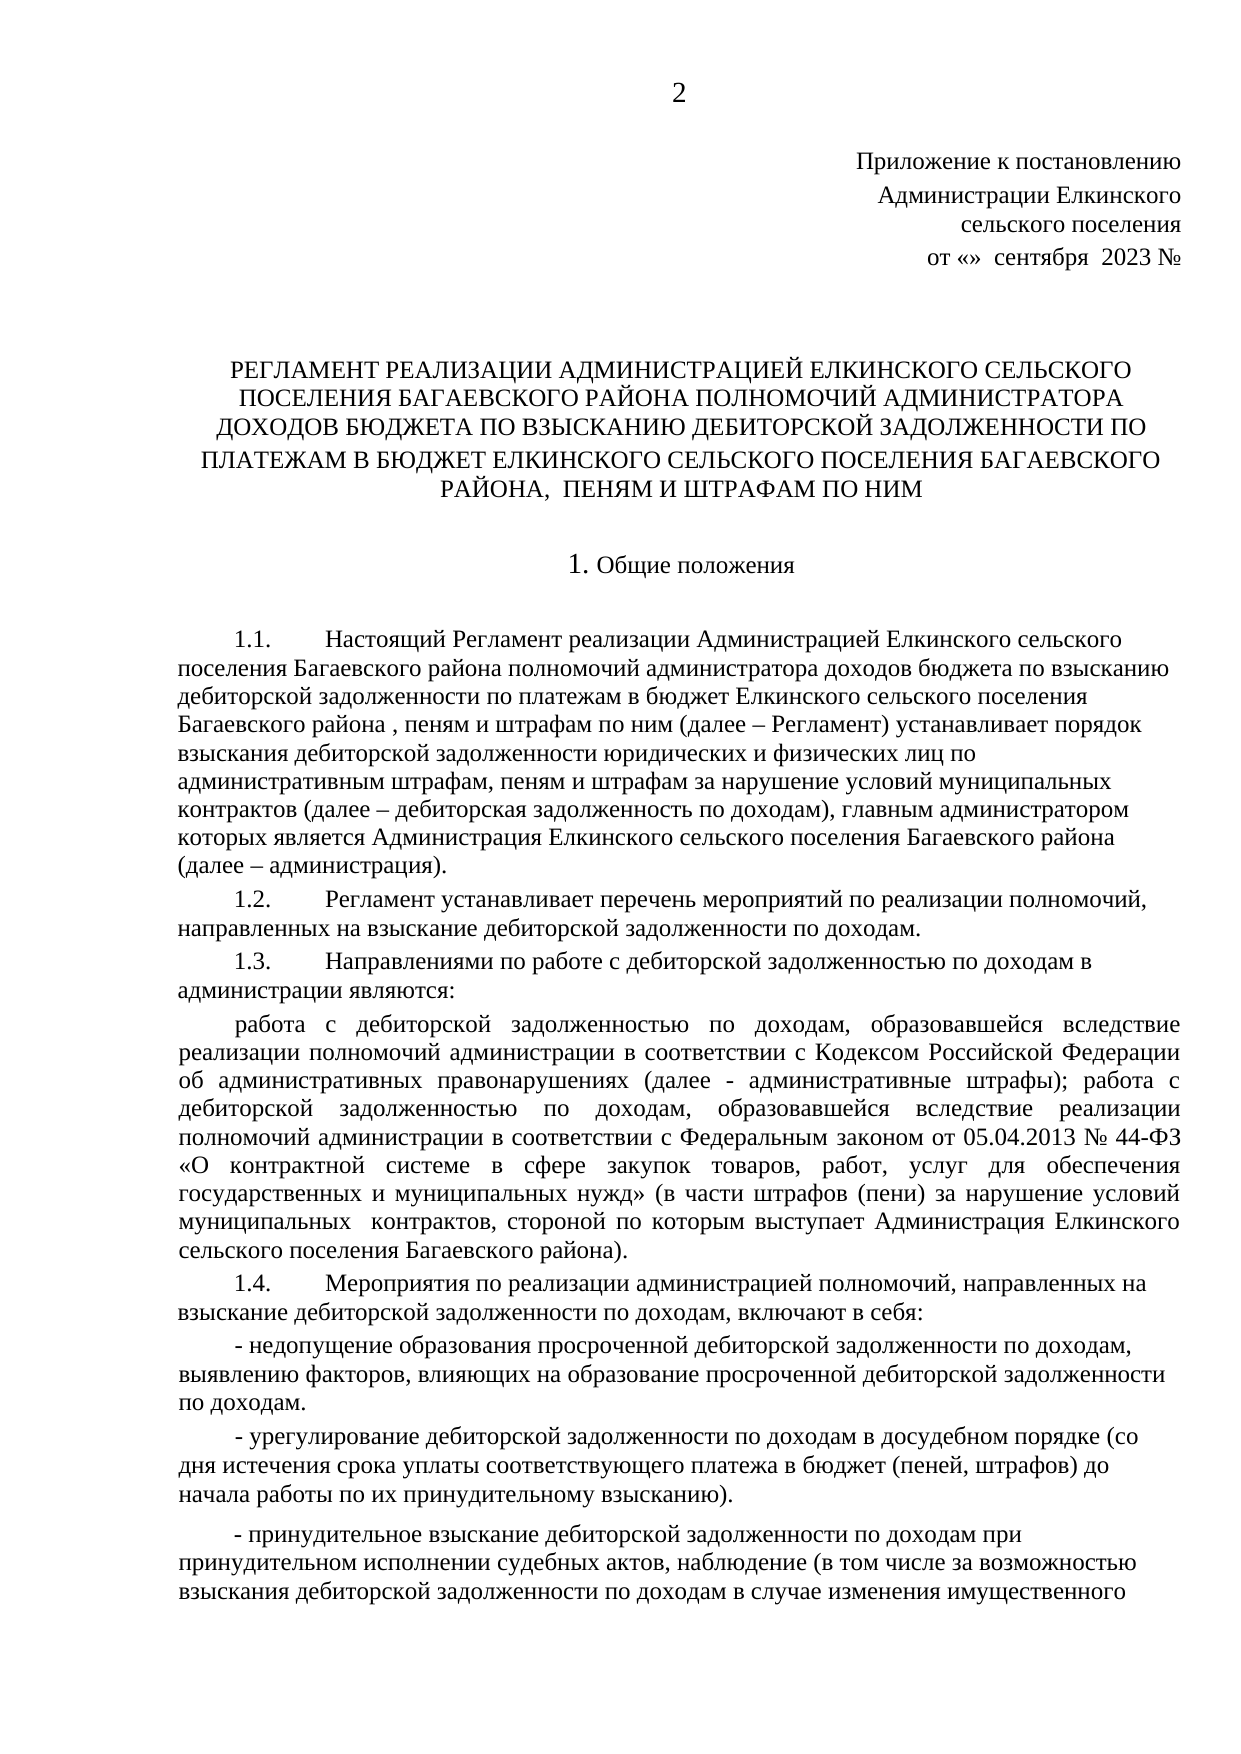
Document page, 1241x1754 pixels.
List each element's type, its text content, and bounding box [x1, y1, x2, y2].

text от «» сентября 2023 № [178, 243, 1181, 271]
text ПЛАТЕЖАМ В БЮДЖЕТ ЕЛКИНСКОГО СЕЛЬСКОГО ПОСЕЛЕНИЯ БАГАЕВСКОГО РАЙОНА, ПЕНЯМ И ШТРАФАМ ПО НИМ [179, 446, 1183, 502]
list Настоящий Регламент реализации Администрацией Елкинского сельского поселения Багаевского района полномочий администратора доходов бюджета по взысканию дебиторской задолженности по платежам в бюджет Елкинского сельского поселения Багаевского района , пеням и штрафам по ним (далее – Регламент) устанавливает порядок взыскания дебиторской задолженности юридических и физических лиц по административным штрафам, пеням и штрафам за нарушение условий муниципальных контрактов (далее – дебиторская задолженность по доходам), главным администратором которых является Администрация Елкинского сельского поселения Багаевского района (далее – администрация). [177, 625, 1181, 879]
list Регламент устанавливает перечень мероприятий по реализации полномочий, направленных на взыскание дебиторской задолженности по доходам. [177, 885, 1181, 941]
text работа с дебиторской задолженностью по доходам, образовавшейся вследствие реализации полномочий администрации в соответствии с Кодексом Российской Федерации об административных правонарушениях (далее - административные штрафы); работа с дебиторской задолженностью по доходам, образовавшейся вследствие реализации полномочий администрации в соответствии с Федеральным законом от 05.04.2013 № 44-ФЗ «О контрактной системе в сфере закупок товаров, работ, услуг для обеспечения государственных и муниципальных нужд» (в части штрафов (пени) за нарушение условий муниципальных контрактов, стороной по которым выступает Администрация Елкинского сельского поселения Багаевского района). [178, 1009, 1181, 1263]
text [177, 1520, 1181, 1604]
text Приложение к постановлению [178, 147, 1181, 175]
list Направлениями по работе с дебиторской задолженностью по доходам в администрации являются: [177, 947, 1181, 1004]
text Администрации Елкинского сельского поселения [178, 181, 1181, 237]
text - урегулирование дебиторской задолженности по доходам в досудебном порядке (со дня истечения срока уплаты соответствующего платежа в бюджет (пеней, штрафов) до начала работы по их принудительному взысканию). [178, 1422, 1181, 1507]
text - недопущение образования просроченной дебиторской задолженности по доходам, выявлению факторов, влияющих на образование просроченной дебиторской задолженности по доходам. [178, 1331, 1181, 1416]
text РЕГЛАМЕНТ РЕАЛИЗАЦИИ АДМИНИСТРАЦИЕЙ ЕЛКИНСКОГО СЕЛЬСКОГО ПОСЕЛЕНИЯ БАГАЕВСКОГО РАЙОНА ПОЛНОМОЧИЙ АДМИНИСТРАТОРА ДОХОДОВ БЮДЖЕТА ПО ВЗЫСКАНИЮ ДЕБИТОРСКОЙ ЗАДОЛЖЕННОСТИ ПО [179, 356, 1183, 440]
list Мероприятия по реализации администрацией полномочий, направленных на взыскание дебиторской задолженности по доходам, включают в себя: [177, 1269, 1181, 1326]
list Общие положения [179, 547, 1183, 580]
